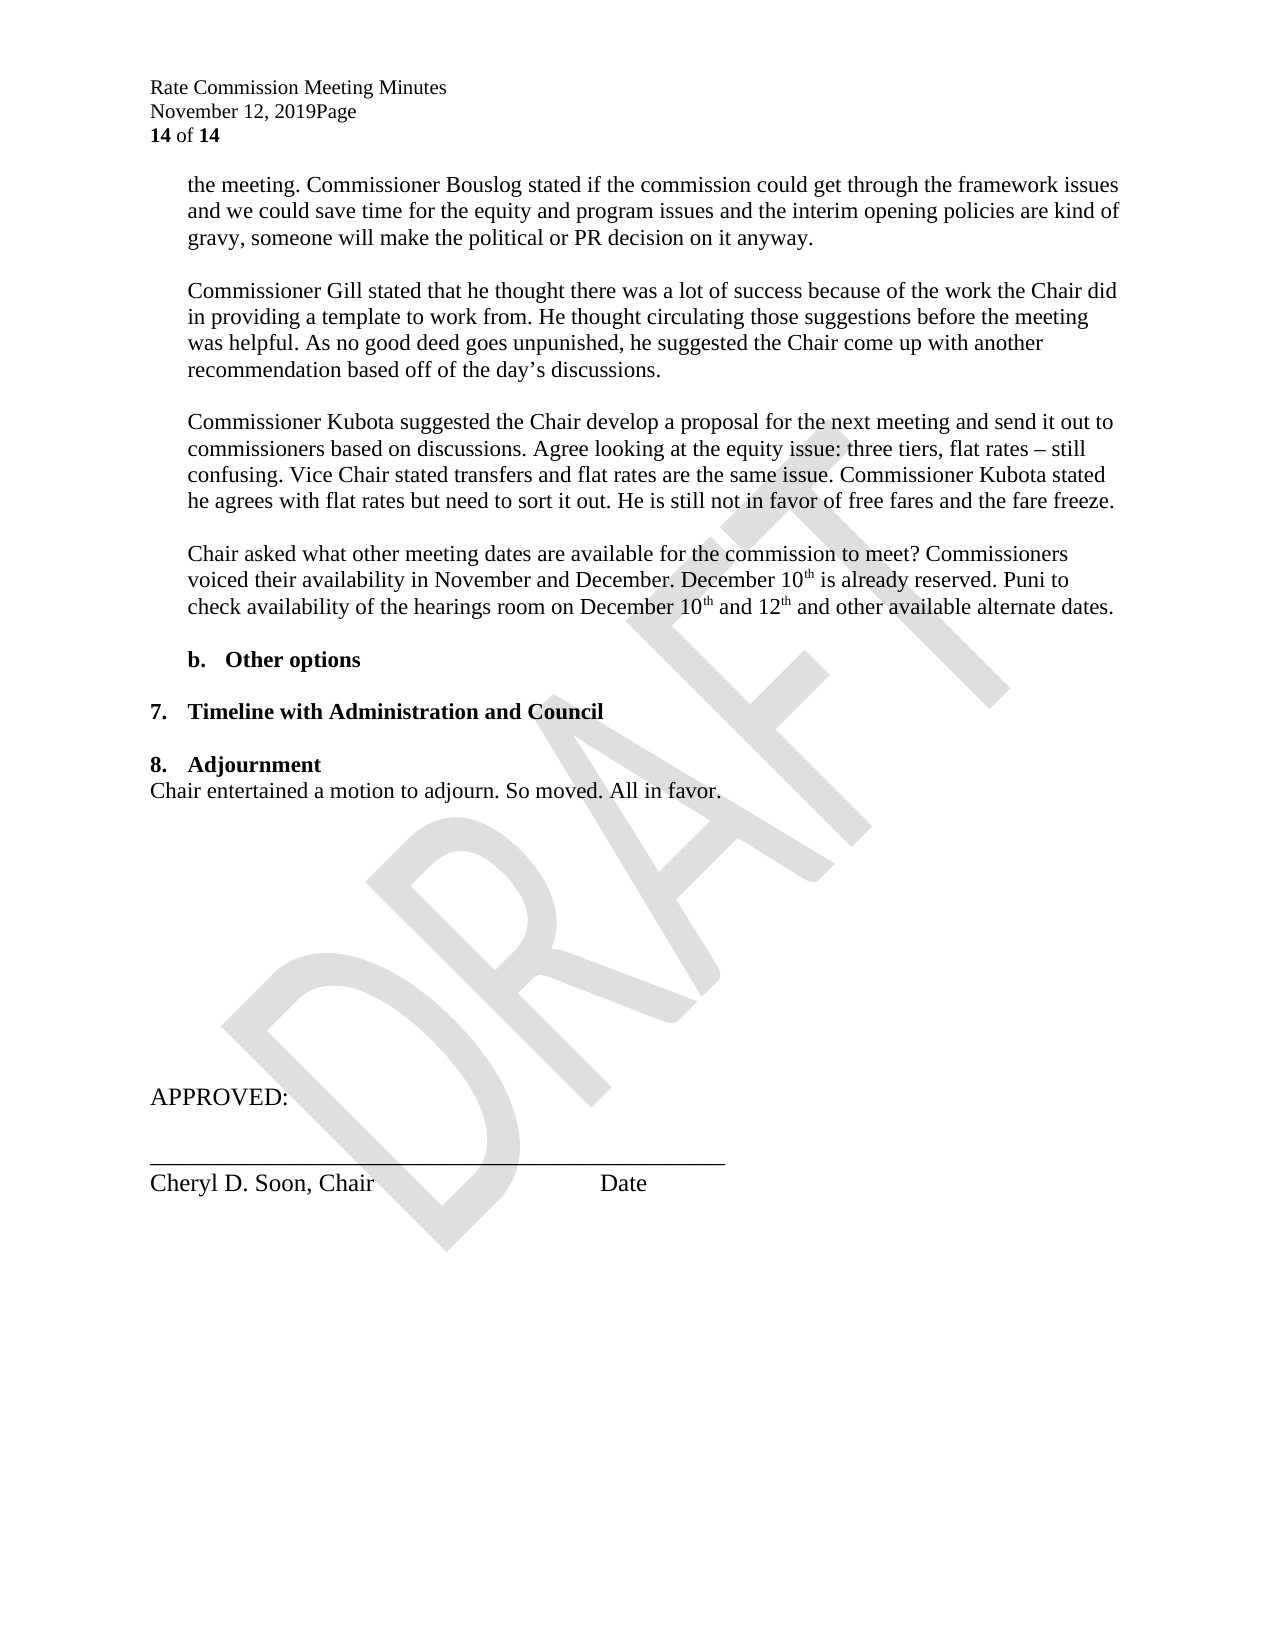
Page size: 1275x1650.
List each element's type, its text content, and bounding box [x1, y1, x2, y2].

list Other options [187, 646, 1125, 672]
list Adjournment [150, 751, 1125, 777]
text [187, 171, 1125, 250]
text ______________________________________________ [150, 1139, 1125, 1168]
text Chair asked what other meeting dates are available for the commission to meet? Commissioners voiced their availability in November and December. December 10th is already reserved. Puni to check availability of the hearings room on December 10th and 12th and other available alternate dates. [187, 540, 1125, 619]
text Commissioner Gill stated that he thought there was a lot of success because of the work the Chair did in providing a template to work from. He thought circulating those suggestions before the meeting was helpful. As no good deed goes unpunished, he suggested the Chair come up with another recommendation based off of the day’s discussions. [187, 277, 1125, 382]
text Chair entertained a motion to adjourn. So moved. All in favor. [150, 777, 1125, 804]
list Timeline with Administration and Council [150, 698, 1125, 725]
text APPROVED: [150, 1082, 1125, 1110]
text Cheryl D. Soon, Chair Date [150, 1168, 1125, 1197]
text Commissioner Kubota suggested the Chair develop a proposal for the next meeting and send it out to commissioners based on discussions. Agree looking at the equity issue: three tiers, flat rates – still confusing. Vice Chair stated transfers and flat rates are the same issue. Commissioner Kubota stated he agrees with flat rates but need to sort it out. He is still not in favor of free fares and the fare freeze. [187, 408, 1125, 514]
